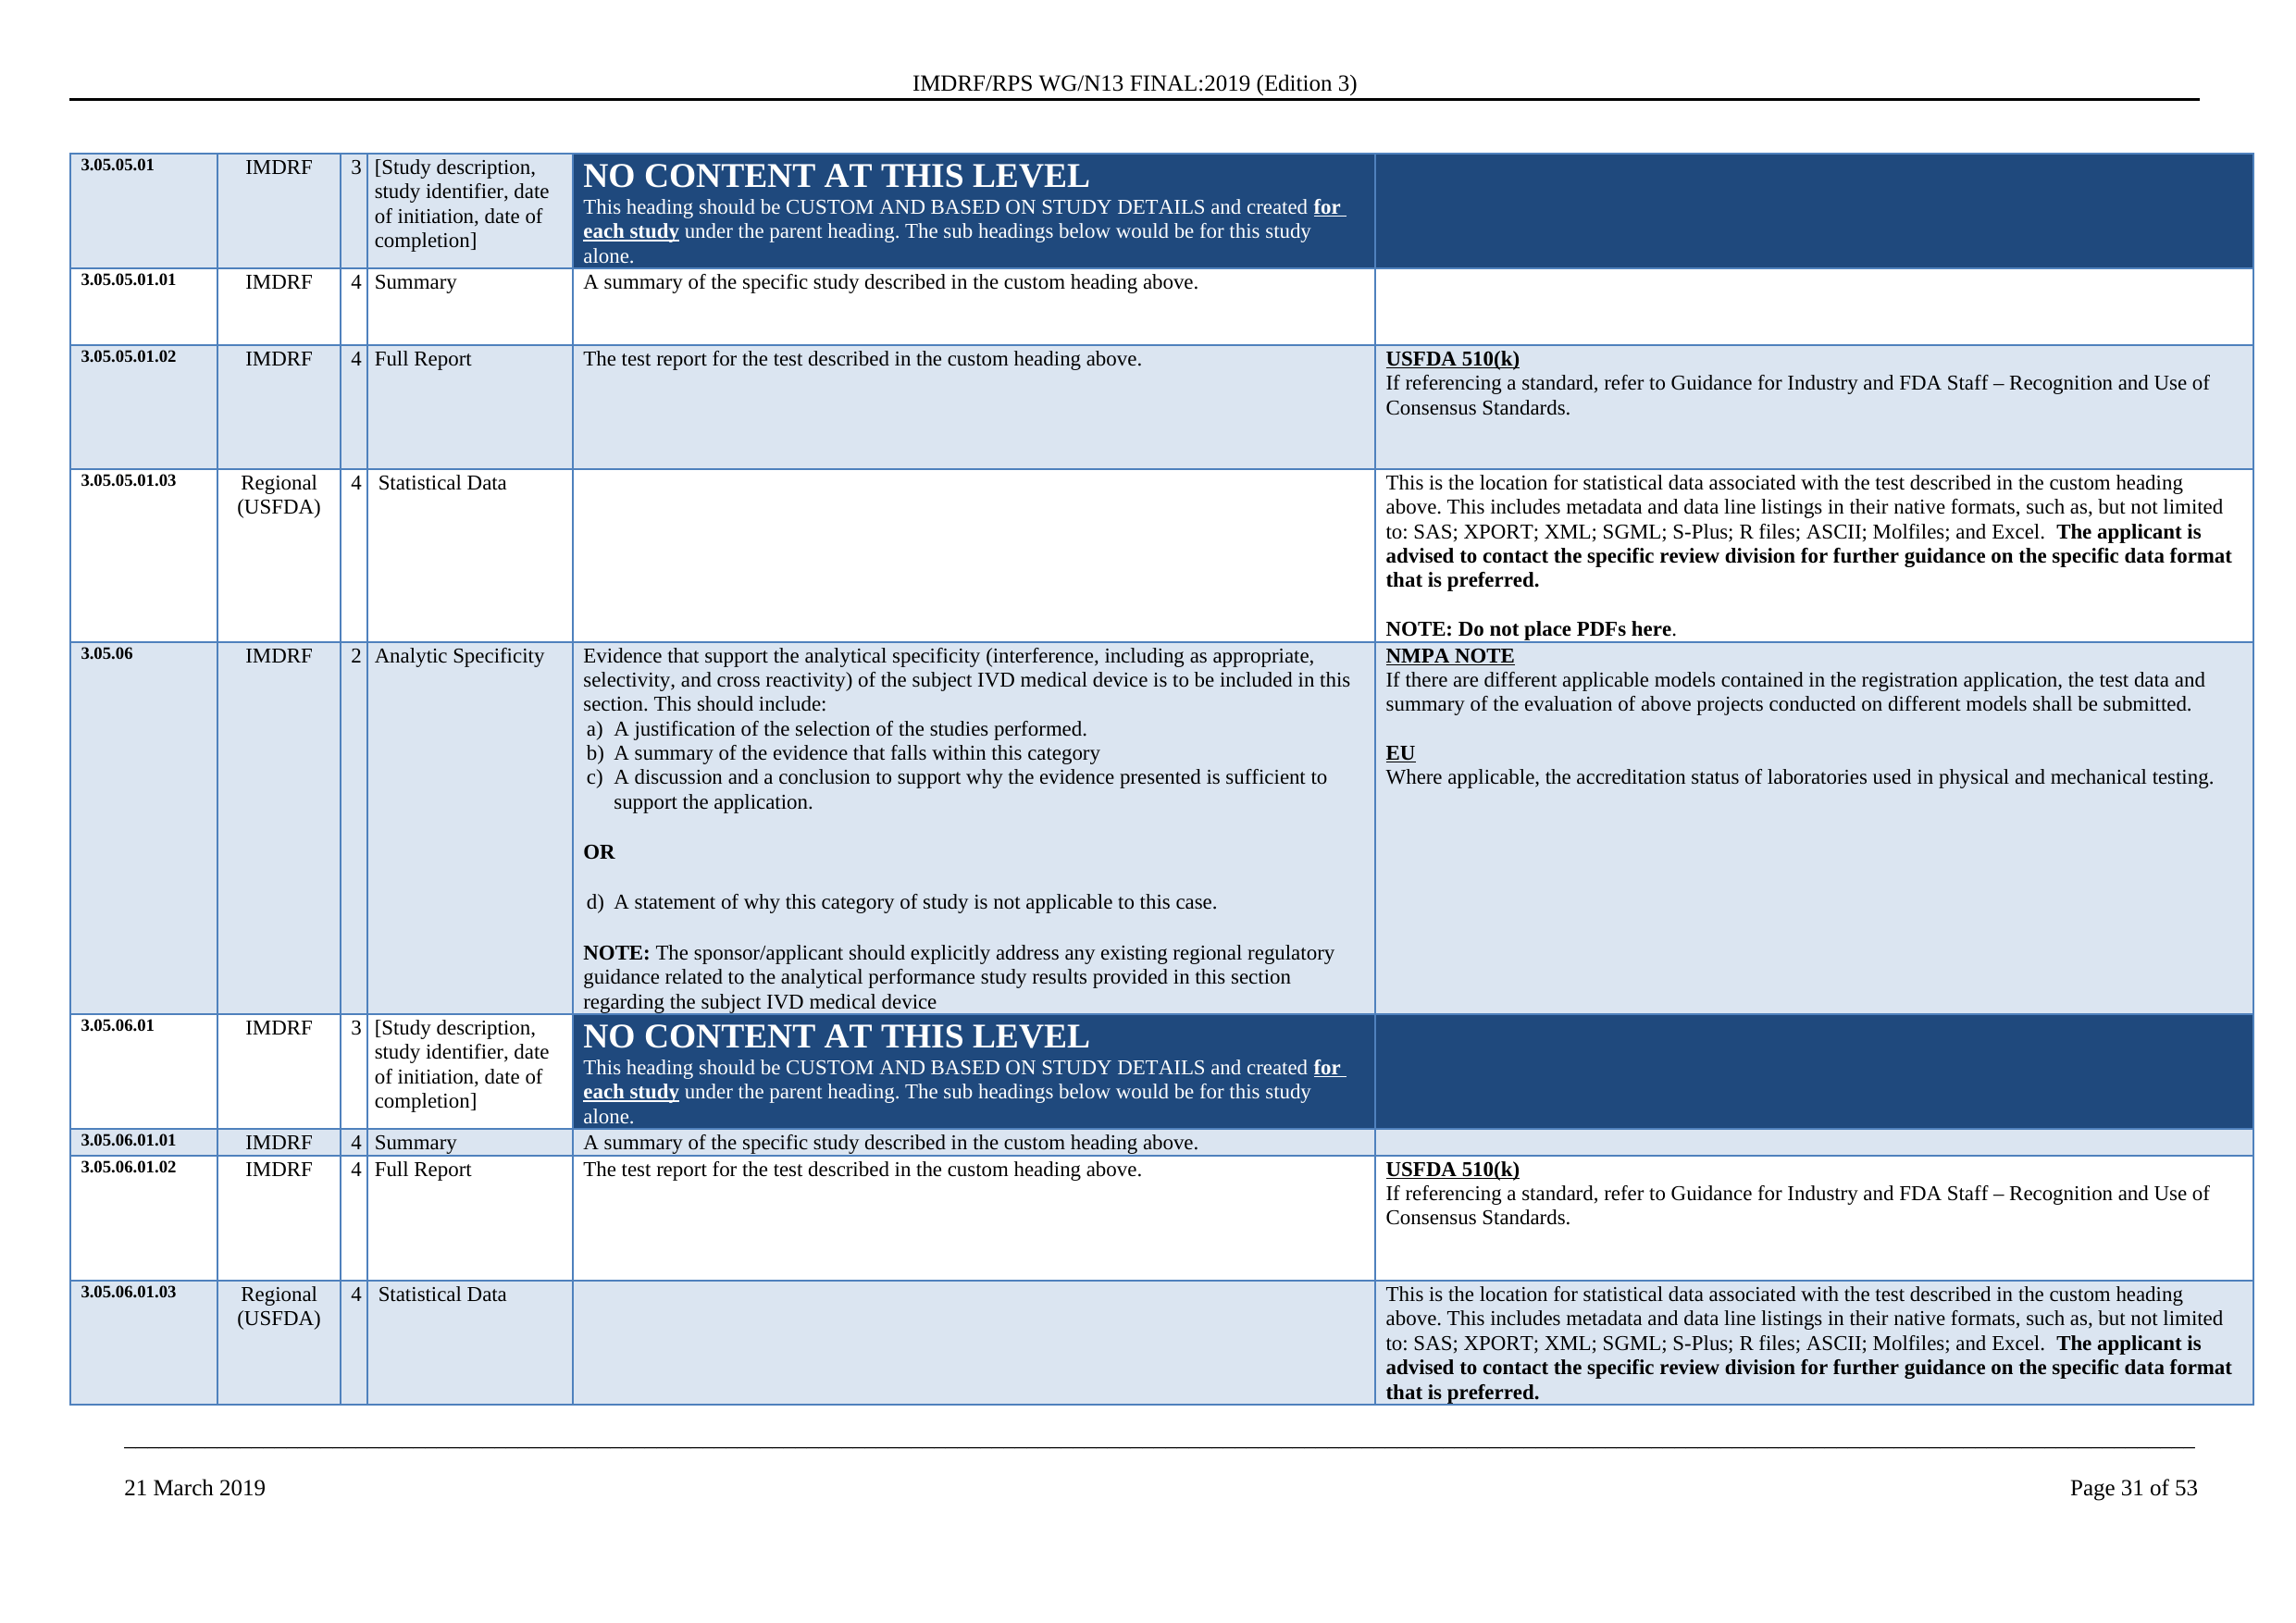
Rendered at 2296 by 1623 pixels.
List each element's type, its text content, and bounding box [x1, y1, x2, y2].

table_cell 3.05.06.01.02 [71, 1157, 217, 1280]
table_cell Summary [368, 1130, 572, 1155]
table_cell Full Report [368, 1157, 572, 1280]
table_cell Analytic Specificity [368, 643, 572, 1013]
table_cell NO CONTENT AT THIS LEVEL This heading should be CUSTOM AND BASED ON STUDY DETAILS and created for each study under the parent heading. The sub headings below would be for this study alone. [574, 155, 1374, 267]
table_cell IMDRF [218, 1015, 340, 1128]
table_cell USFDA 510(k) If referencing a standard, refer to Guidance for Industry and FDA Staff – Recognition and Use of Consensus Standards. [1376, 346, 2253, 468]
table_cell 3.05.05.01.02 [71, 346, 217, 468]
table_cell 3.05.06.01 [71, 1015, 217, 1128]
table_cell IMDRF [218, 1157, 340, 1280]
table_cell [574, 470, 1374, 640]
table_cell 4 [341, 269, 366, 344]
table_cell 3.05.06.01.01 [71, 1130, 217, 1155]
table_cell Regional (USFDA) [218, 1282, 340, 1404]
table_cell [1376, 1282, 2253, 1404]
table_cell Statistical Data [368, 470, 572, 640]
table_cell 4 [341, 470, 366, 640]
table_cell Regional (USFDA) [218, 470, 340, 640]
table_cell [1376, 269, 2253, 344]
table_cell [Study description, study identifier, date of initiation, date of completion] [368, 1015, 572, 1128]
table_cell [574, 1282, 1374, 1404]
table_cell 3.05.05.01.03 [71, 470, 217, 640]
table_cell 2 [341, 643, 366, 1013]
table_cell NO CONTENT AT THIS LEVEL This heading should be CUSTOM AND BASED ON STUDY DETAILS and created for each study under the parent heading. The sub headings below would be for this study alone. [574, 1015, 1374, 1128]
table_cell Statistical Data [368, 1282, 572, 1404]
table_cell 4 [341, 1130, 366, 1155]
table_cell The test report for the test described in the custom heading above. [574, 346, 1374, 468]
table_cell 4 [341, 1157, 366, 1280]
table_cell Evidence that support the analytical specificity (interference, including as appropriate, selectivity, and cross reactivity) of the subject IVD medical device is to be included in this section. This should include: A justification of the selection of the studies performed. A summary of the evidence that falls within this category A discussion and a conclusion to support why the evidence presented is sufficient to support the application. OR A statement of why this category of study is not applicable to this case. NOTE: The sponsor/applicant should explicitly address any existing regional regulatory guidance related to the analytical performance study results provided in this section regarding the subject IVD medical device [574, 643, 1374, 1013]
table_cell 3.05.05.01 [71, 155, 217, 267]
table_cell NMPA NOTE If there are different applicable models contained in the registration application, the test data and summary of the evaluation of above projects conducted on different models shall be submitted. EU Where applicable, the accreditation status of laboratories used in physical and mechanical testing. [1376, 643, 2253, 1013]
table_cell IMDRF [218, 1130, 340, 1155]
table_cell USFDA 510(k) If referencing a standard, refer to Guidance for Industry and FDA Staff – Recognition and Use of Consensus Standards. [1376, 1157, 2253, 1280]
table_cell 4 [341, 346, 366, 468]
table_cell A summary of the specific study described in the custom heading above. [574, 1130, 1374, 1155]
table_cell 3 [341, 1015, 366, 1128]
table_cell 3.05.05.01.01 [71, 269, 217, 344]
table_cell 3 [341, 155, 366, 267]
table_cell Full Report [368, 346, 572, 468]
table_cell IMDRF [218, 269, 340, 344]
table_cell The test report for the test described in the custom heading above. [574, 1157, 1374, 1280]
table_cell 3.05.06.01.03 [71, 1282, 217, 1404]
table_cell IMDRF [218, 155, 340, 267]
table_cell 4 [341, 1282, 366, 1404]
table_cell IMDRF [218, 643, 340, 1013]
table_cell Summary [368, 269, 572, 344]
table_cell [1376, 1130, 2253, 1155]
table_cell [1376, 1015, 2253, 1128]
table_cell [1376, 155, 2253, 267]
table_cell 3.05.06 [71, 643, 217, 1013]
table_cell IMDRF [218, 346, 340, 468]
table_cell [Study description, study identifier, date of initiation, date of completion] [368, 155, 572, 267]
table_cell A summary of the specific study described in the custom heading above. [574, 269, 1374, 344]
